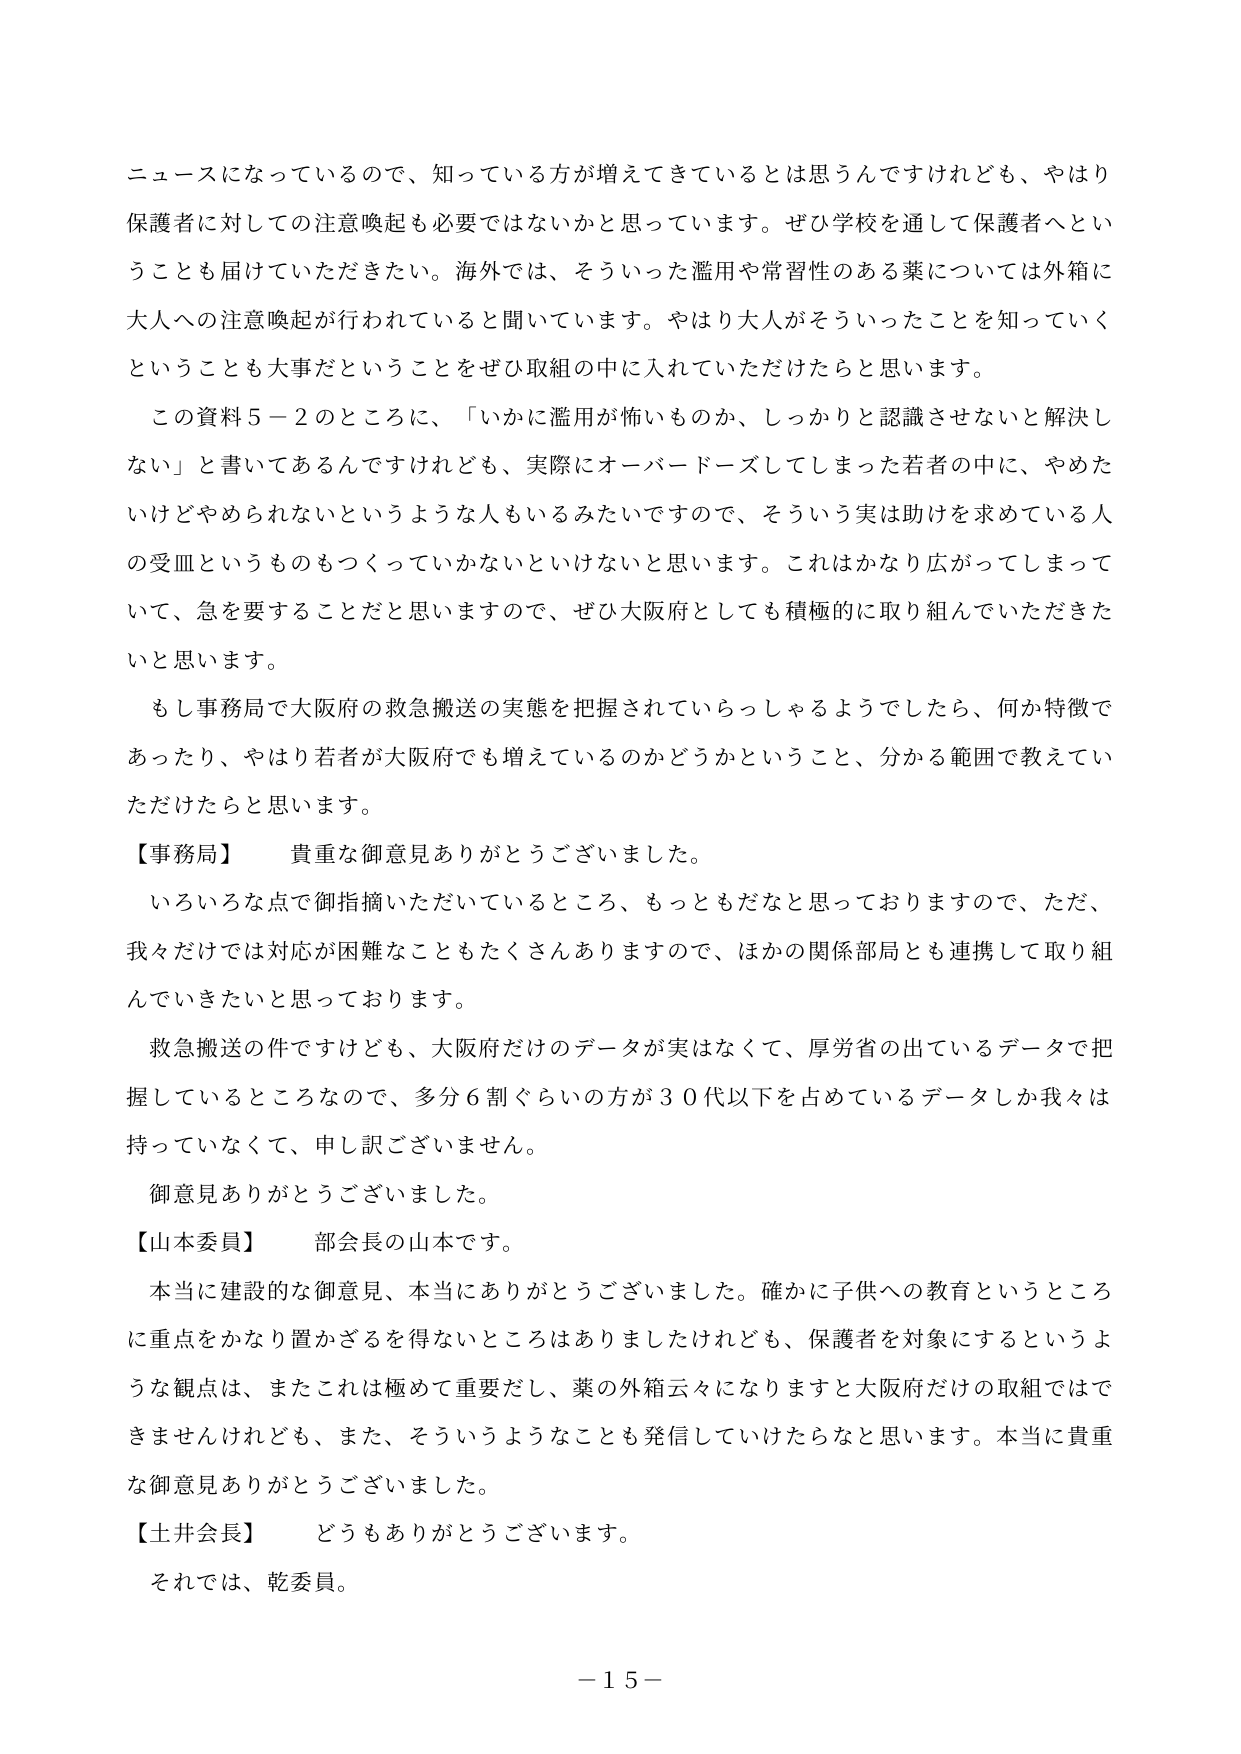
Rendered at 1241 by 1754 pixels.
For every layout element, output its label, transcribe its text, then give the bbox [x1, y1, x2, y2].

text いろいろな点で御指摘いただいているところ、もっともだなと思っておりますので、ただ、我々だけでは対応が困難なこともたくさんありますので、ほかの関係部局とも連携して取り組んでいきたいと思っております。 [126, 877, 1114, 1023]
text 本当に建設的な御意見、本当にありがとうございました。確かに子供への教育というところに重点をかなり置かざるを得ないところはありましたけれども、保護者を対象にするというような観点は、またこれは極めて重要だし、薬の外箱云々になりますと大阪府だけの取組ではできませんけれども、また、そういうようなことも発信していけたらなと思います。本当に貴重な御意見ありがとうございました。 [126, 1265, 1114, 1508]
text もし事務局で大阪府の救急搬送の実態を把握されていらっしゃるようでしたら、何か特徴であったり、やはり若者が大阪府でも増えているのかどうかということ、分かる範囲で教えていただけたらと思います。 [126, 683, 1114, 828]
text 【山本委員】 部会長の山本です。 [126, 1217, 1114, 1265]
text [126, 149, 1114, 392]
text それでは、乾委員。 [126, 1557, 1114, 1605]
text 御意見ありがとうございました。 [126, 1168, 1114, 1217]
text この資料５－２のところに、「いかに濫用が怖いものか、しっかりと認識させないと解決しない」と書いてあるんですけれども、実際にオーバードーズしてしまった若者の中に、やめたいけどやめられないというような人もいるみたいですので、そういう実は助けを求めている人の受皿というものもつくっていかないといけないと思います。これはかなり広がってしまっていて、急を要することだと思いますので、ぜひ大阪府としても積極的に取り組んでいただきたいと思います。 [126, 392, 1114, 683]
text 救急搬送の件ですけども、大阪府だけのデータが実はなくて、厚労省の出ているデータで把握しているところなので、多分６割ぐらいの方が３０代以下を占めているデータしか我々は持っていなくて、申し訳ございません。 [126, 1023, 1114, 1168]
text 【土井会長】 どうもありがとうございます。 [126, 1508, 1114, 1557]
text 【事務局】 貴重な御意見ありがとうございました。 [126, 828, 1114, 877]
